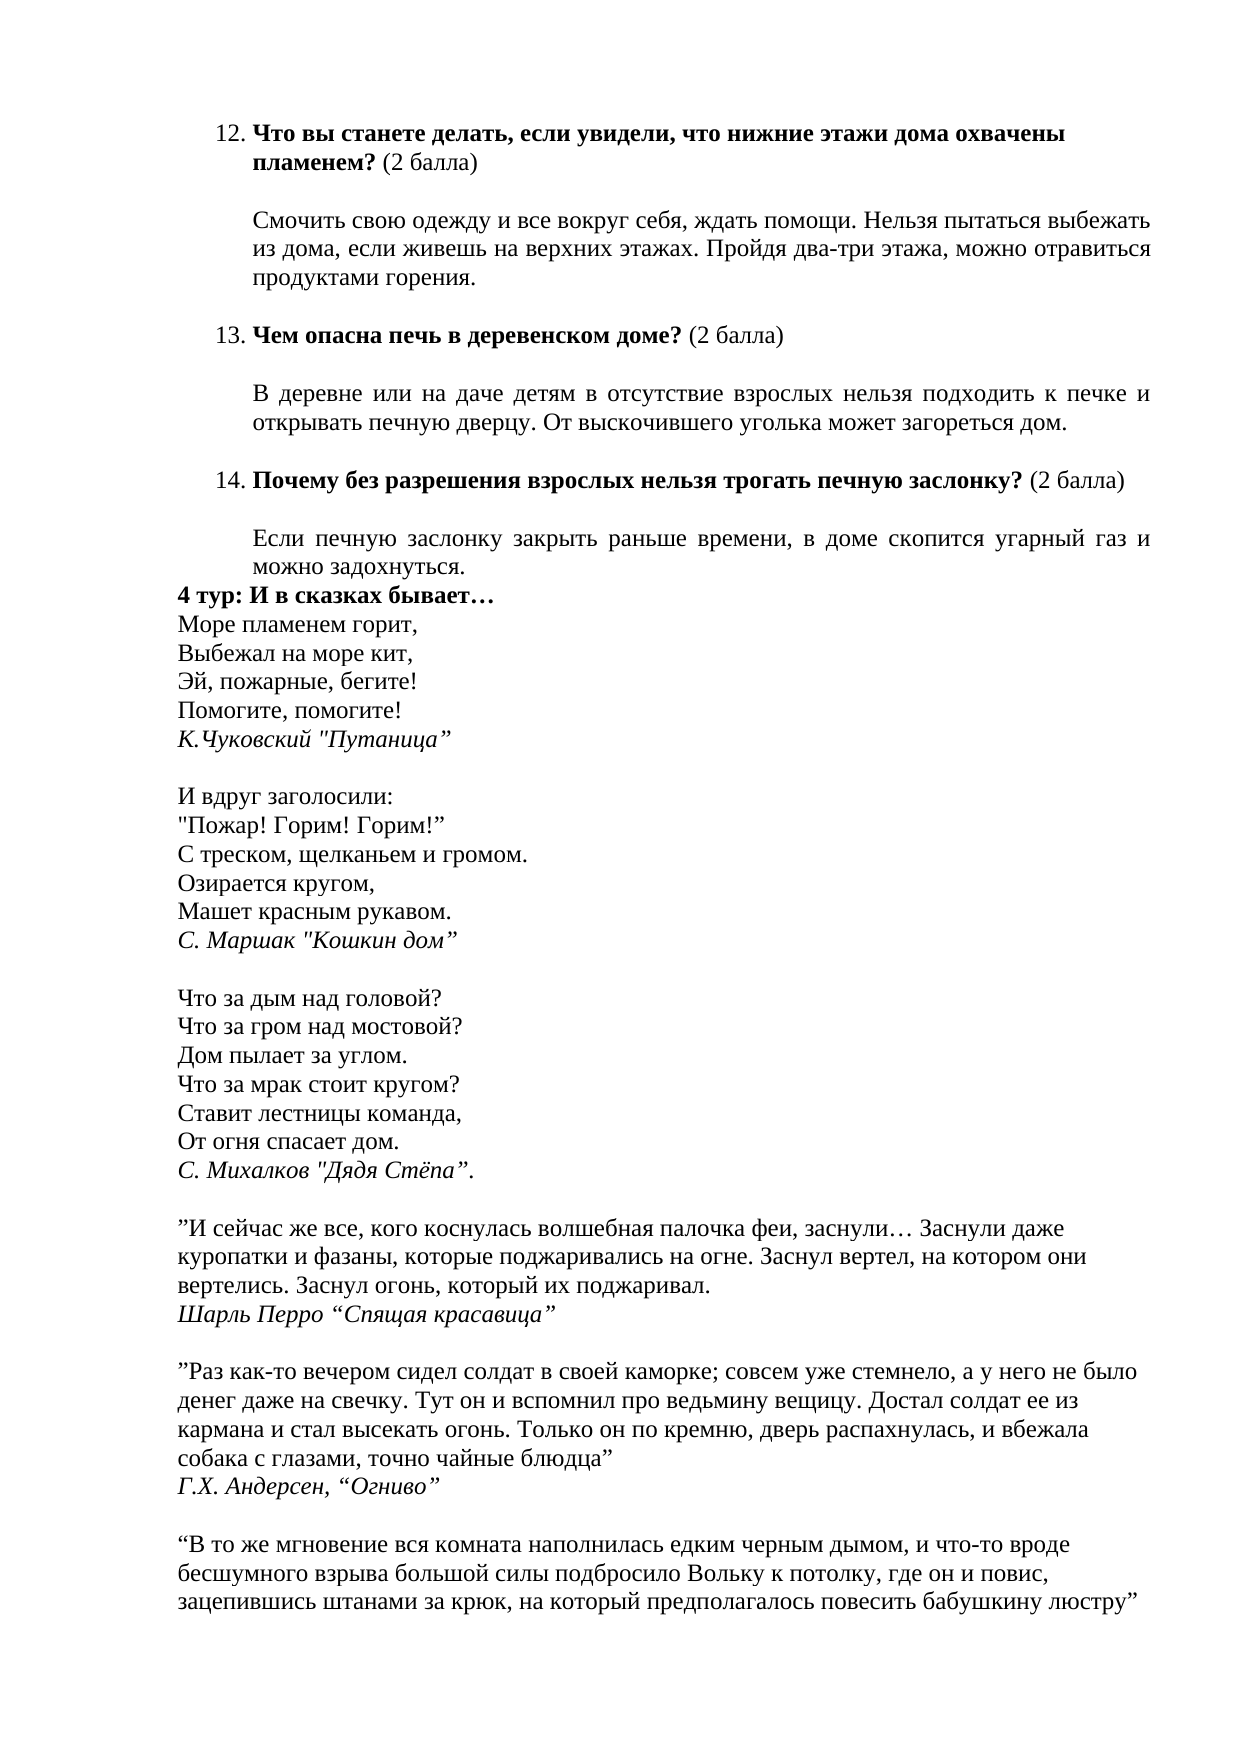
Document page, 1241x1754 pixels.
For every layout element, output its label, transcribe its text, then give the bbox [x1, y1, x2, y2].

text ”И сейчас же все, кого коснулась волшебная палочка феи, заснули… Заснули даже куропатки и фазаны, которые поджаривались на огне. Заснул вертел, на котором они вертелись. Заснул огонь, который их поджаривал. [177, 1184, 1152, 1299]
text В деревне или на даче детям в отсутствие взрослых нельзя подходить к печке и открывать печную дверцу. От выскочившего уголька может загореться дом. [252, 378, 1152, 436]
text Г.Х. Андерсен, “Огниво” [177, 1471, 1152, 1500]
text Смочить свою одежду и все вокруг себя, ждать помощи. Нельзя пытаться выбежать из дома, если живешь на верхних этажах. Пройдя два-три этажа, можно отравиться продуктами горения. [252, 205, 1152, 291]
text Если печную заслонку закрыть раньше времени, в доме скопится угарный газ и можно задохнуться. [252, 523, 1152, 580]
text К.Чуковский "Путаница” [177, 724, 1152, 753]
text Шарль Перро “Спящая красавица” [177, 1299, 1152, 1328]
list Почему без разрешения взрослых нельзя трогать печную заслонку? (2 балла) [215, 465, 1152, 493]
text “В то же мгновение вся комната наполнилась едким черным дымом, и что-то вроде бесшумного взрыва большой силы подбросило Вольку к потолку, где он и повис, зацепившись штанами за крюк, на который предполагалось повесить бабушкину люстру” [177, 1500, 1152, 1615]
text С. Маршак "Кошкин дом” [177, 925, 1152, 954]
text 4 тур: И в сказках бывает… [177, 580, 1152, 609]
text Что за дым над головой? Что за гром над мостовой? Дом пылает за углом. Что за мрак стоит кругом? Ставит лестницы команда, От огня спасает дом. [177, 954, 1152, 1155]
text Море пламенем горит, Выбежал на море кит, Эй, пожарные, бегите! Помогите, помогите! [402, 609, 1152, 724]
text ”Раз как-то вечером сидел солдат в своей каморке; совсем уже стемнело, а у него не было денег даже на свечку. Тут он и вспомнил про ведьмину вещицу. Достал солдат ее из кармана и стал высекать огонь. Только он по кремню, дверь распахнулась, и вбежала собака с глазами, точно чайные блюдца” [177, 1328, 1152, 1471]
text С. Михалков "Дядя Стёпа”. [177, 1155, 1152, 1184]
list Чем опасна печь в деревенском доме? (2 балла) [215, 320, 1152, 349]
list Что вы станете делать, если увидели, что нижние этажи дома охвачены пламенем? (2 балла) [215, 118, 1152, 176]
text И вдруг заголосили: "Пожар! Горим! Горим!” С треском, щелканьем и громом. Озирается кругом, Машет красным рукавом. [177, 753, 1152, 925]
